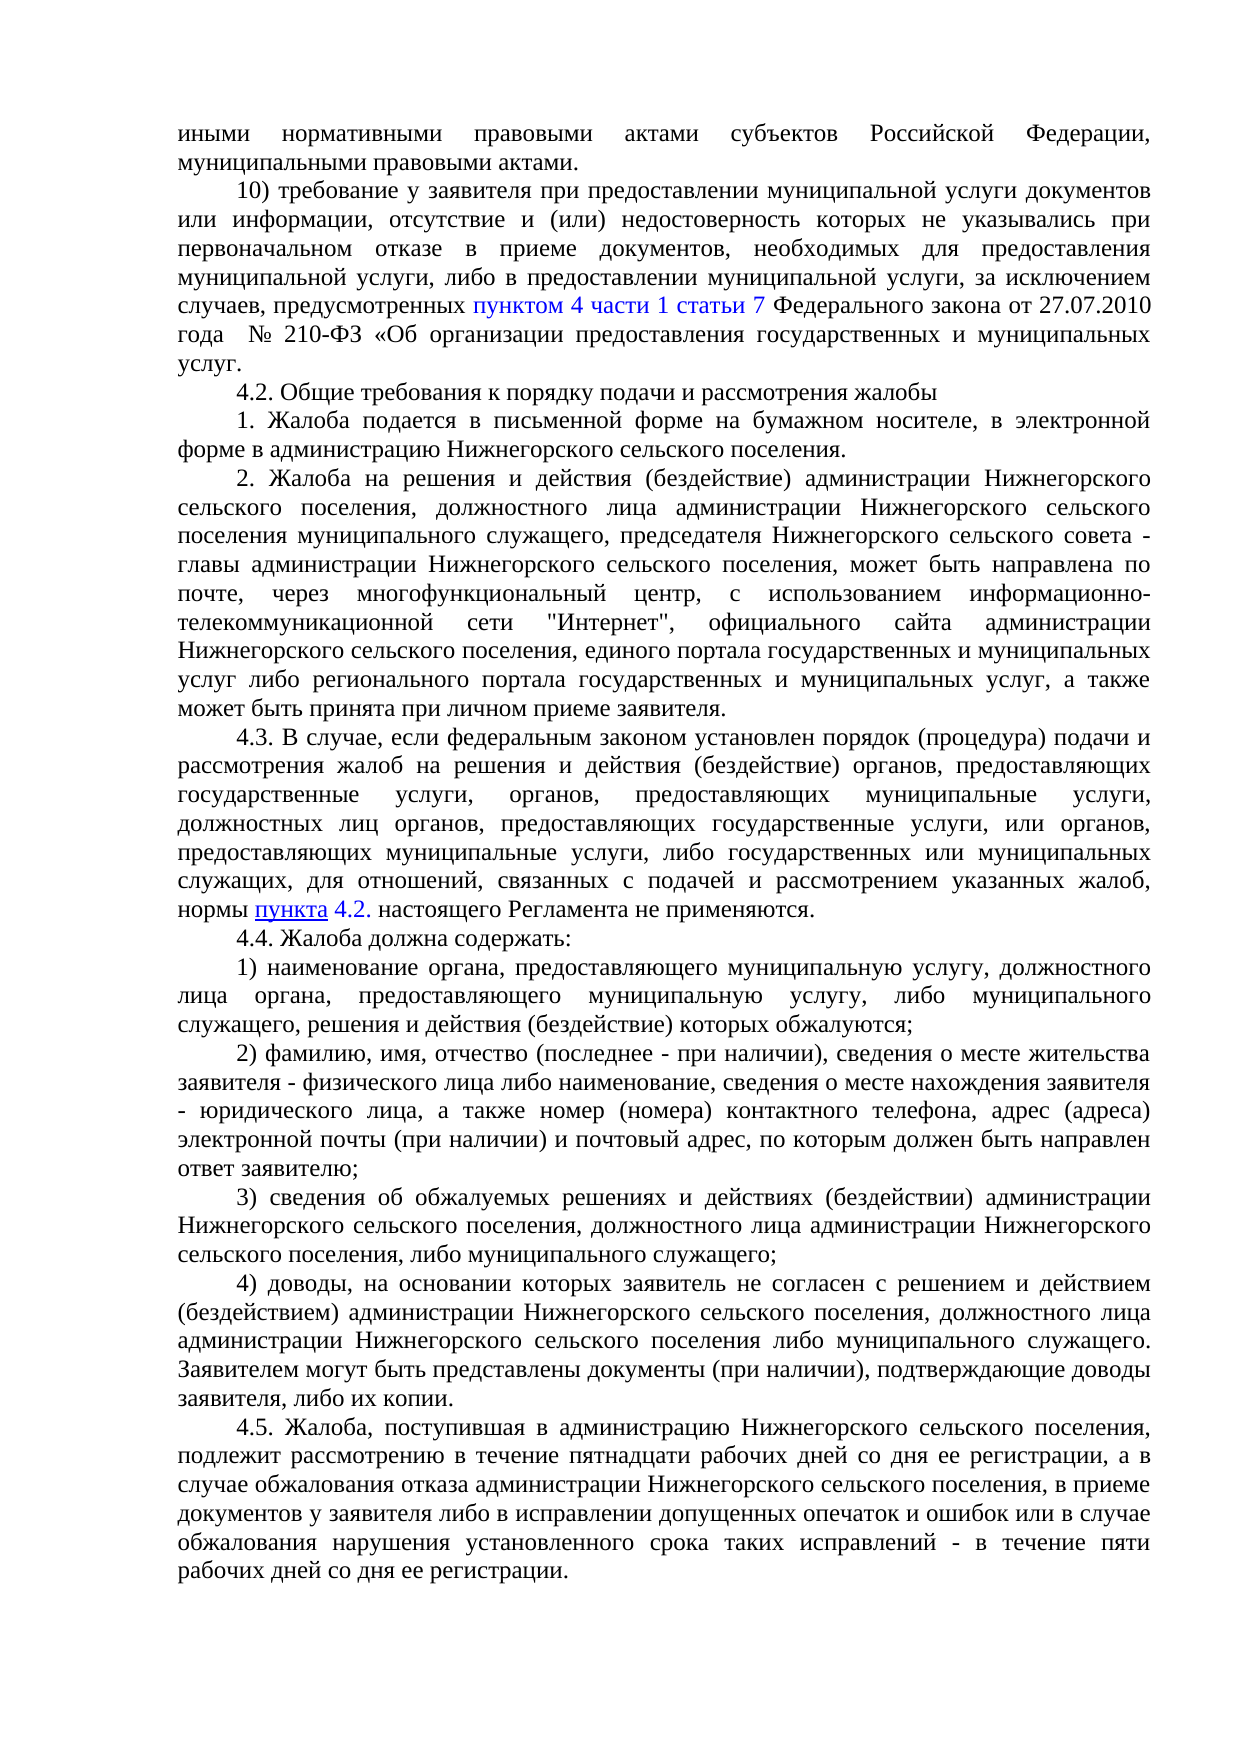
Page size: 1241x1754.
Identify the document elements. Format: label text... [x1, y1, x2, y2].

text 4.2. Общие требования к порядку подачи и рассмотрения жалобы [177, 377, 1152, 406]
text 2) фамилию, имя, отчество (последнее - при наличии), сведения о месте жительства заявителя - физического лица либо наименование, сведения о месте нахождения заявителя - юридического лица, а также номер (номера) контактного телефона, адрес (адреса) электронной почты (при наличии) и почтовый адрес, по которым должен быть направлен ответ заявителю; [177, 1038, 1152, 1182]
text 3) сведения об обжалуемых решениях и действиях (бездействии) администрации Нижнегорского сельского поселения, должностного лица администрации Нижнегорского сельского поселения, либо муниципального служащего; [177, 1182, 1152, 1268]
text 4.3. В случае, если федеральным законом установлен порядок (процедура) подачи и рассмотрения жалоб на решения и действия (бездействие) органов, предоставляющих государственные услуги, органов, предоставляющих муниципальные услуги, должностных лиц органов, предоставляющих государственные услуги, или органов, предоставляющих муниципальные услуги, либо государственных или муниципальных служащих, для отношений, связанных с подачей и рассмотрением указанных жалоб, нормы пункта 4.2. настоящего Регламента не применяются. [177, 722, 1152, 923]
text 4) доводы, на основании которых заявитель не согласен с решением и действием (бездействием) администрации Нижнегорского сельского поселения, должностного лица администрации Нижнегорского сельского поселения либо муниципального служащего. Заявителем могут быть представлены документы (при наличии), подтверждающие доводы заявителя, либо их копии. [177, 1268, 1152, 1412]
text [177, 118, 1152, 176]
text 1. Жалоба подается в письменной форме на бумажном носителе, в электронной форме в администрацию Нижнегорского сельского поселения. [177, 406, 1152, 463]
text 4.5. Жалоба, поступившая в администрацию Нижнегорского сельского поселения, подлежит рассмотрению в течение пятнадцати рабочих дней со дня ее регистрации, а в случае обжалования отказа администрации Нижнегорского сельского поселения, в приеме документов у заявителя либо в исправлении допущенных опечаток и ошибок или в случае обжалования нарушения установленного срока таких исправлений - в течение пяти рабочих дней со дня ее регистрации. [177, 1412, 1152, 1584]
text 10) требование у заявителя при предоставлении муниципальной услуги документов или информации, отсутствие и (или) недостоверность которых не указывались при первоначальном отказе в приеме документов, необходимых для предоставления муниципальной услуги, либо в предоставлении муниципальной услуги, за исключением случаев, предусмотренных пунктом 4 части 1 статьи 7 Федерального закона от 27.07.2010 года № 210-ФЗ «Об организации предоставления государственных и муниципальных услуг. [177, 176, 1152, 377]
text 4.4. Жалоба должна содержать: [177, 923, 1152, 952]
text 1) наименование органа, предоставляющего муниципальную услугу, должностного лица органа, предоставляющего муниципальную услугу, либо муниципального служащего, решения и действия (бездействие) которых обжалуются; [177, 952, 1152, 1038]
text 2. Жалоба на решения и действия (бездействие) администрации Нижнегорского сельского поселения, должностного лица администрации Нижнегорского сельского поселения муниципального служащего, председателя Нижнегорского сельского совета - главы администрации Нижнегорского сельского поселения, может быть направлена по почте, через многофункциональный центр, с использованием информационно-телекоммуникационной сети "Интернет", официального сайта администрации Нижнегорского сельского поселения, единого портала государственных и муниципальных услуг либо регионального портала государственных и муниципальных услуг, а также может быть принята при личном приеме заявителя. [177, 463, 1152, 722]
